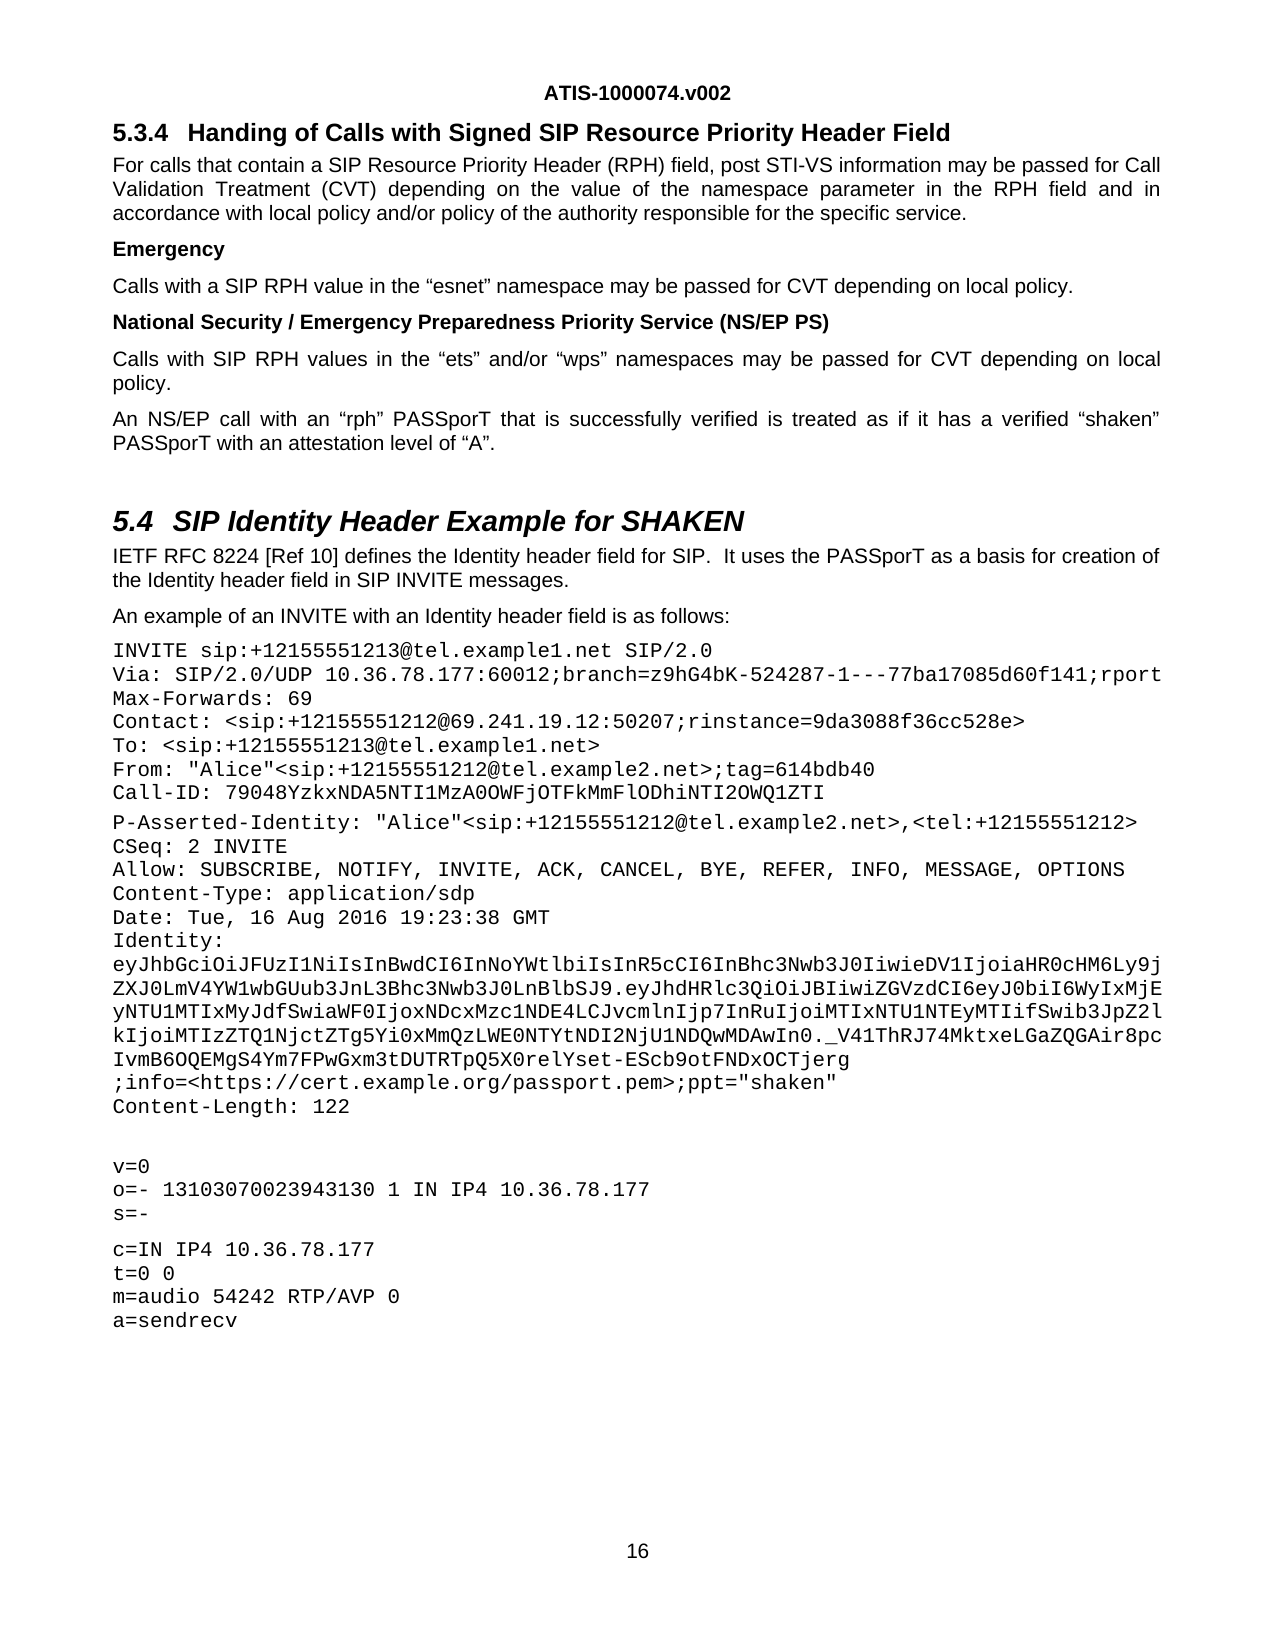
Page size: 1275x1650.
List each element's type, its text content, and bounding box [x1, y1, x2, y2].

text INVITE sip:+12155551213@tel.example1.net SIP/2.0 Via: SIP/2.0/UDP 10.36.78.177:60012;branch=z9hG4bK-524287-1---77ba17085d60f141;rport Max-Forwards: 69 Contact: <sip:+12155551212@69.241.19.12:50207;rinstance=9da3088f36cc528e> To: <sip:+12155551213@tel.example1.net> From: "Alice"<sip:+12155551212@tel.example2.net>;tag=614bdb40 Call-ID: 79048YzkxNDA5NTI1MzA0OWFjOTFkMmFlODhiNTI2OWQ1ZTI [112, 640, 1162, 806]
text v=0 o=- 13103070023943130 1 IN IP4 10.36.78.177 s=- [112, 1132, 1162, 1227]
subtitle Handing of Calls with Signed SIP Resource Priority Header Field [112, 118, 1162, 146]
text An example of an INVITE with an Identity header field is as follows: [112, 604, 1162, 628]
text Emergency [112, 237, 1162, 261]
text Calls with SIP RPH values in the “ets” and/or “wps” namespaces may be passed for CVT depending on local policy. [112, 346, 1162, 394]
text c=IN IP4 10.36.78.177 t=0 0 m=audio 54242 RTP/AVP 0 a=sendrecv [112, 1239, 1162, 1334]
text For calls that contain a SIP Resource Priority Header (RPH) field, post STI-VS information may be passed for Call Validation Treatment (CVT) depending on the value of the namespace parameter in the RPH field and in accordance with local policy and/or policy of the authority responsible for the specific service. [112, 153, 1162, 224]
text Calls with a SIP RPH value in the “esnet” namespace may be passed for CVT depending on local policy. [112, 273, 1162, 297]
text IETF RFC 8224 [Ref 10] defines the Identity header field for SIP. It uses the PASSporT as a basis for creation of the Identity header field in SIP INVITE messages. [112, 543, 1162, 591]
text P-Asserted-Identity: "Alice"<sip:+12155551212@tel.example2.net>,<tel:+12155551212> CSeq: 2 INVITE Allow: SUBSCRIBE, NOTIFY, INVITE, ACK, CANCEL, BYE, REFER, INFO, MESSAGE, OPTIONS Content-Type: application/sdp Date: Tue, 16 Aug 2016 19:23:38 GMT Identity: eyJhbGciOiJFUzI1NiIsInBwdCI6InNoYWtlbiIsInR5cCI6InBhc3Nwb3J0IiwieDV1IjoiaHR0cHM6Ly9jZXJ0LmV4YW1wbGUub3JnL3Bhc3Nwb3J0LnBlbSJ9.eyJhdHRlc3QiOiJBIiwiZGVzdCI6eyJ0biI6WyIxMjEyNTU1MTIxMyJdfSwiaWF0IjoxNDcxMzc1NDE4LCJvcmlnIjp7InRuIjoiMTIxNTU1NTEyMTIifSwib3JpZ2lkIjoiMTIzZTQ1NjctZTg5Yi0xMmQzLWE0NTYtNDI2NjU1NDQwMDAwIn0._V41ThRJ74MktxeLGaZQGAir8pcIvmB6OQEMgS4Ym7FPwGxm3tDUTRTpQ5X0relYset-EScb9otFNDxOCTjerg ;info=<https://cert.example.org/passport.pem>;ppt="shaken" Content-Length: 122 [112, 812, 1162, 1119]
text National Security / Emergency Preparedness Priority Service (NS/EP PS) [112, 310, 1162, 334]
text An NS/EP call with an “rph” PASSporT that is successfully verified is treated as if it has a verified “shaken” PASSporT with an attestation level of “A”. [112, 407, 1162, 455]
subtitle SIP Identity Header Example for SHAKEN [112, 504, 1162, 537]
